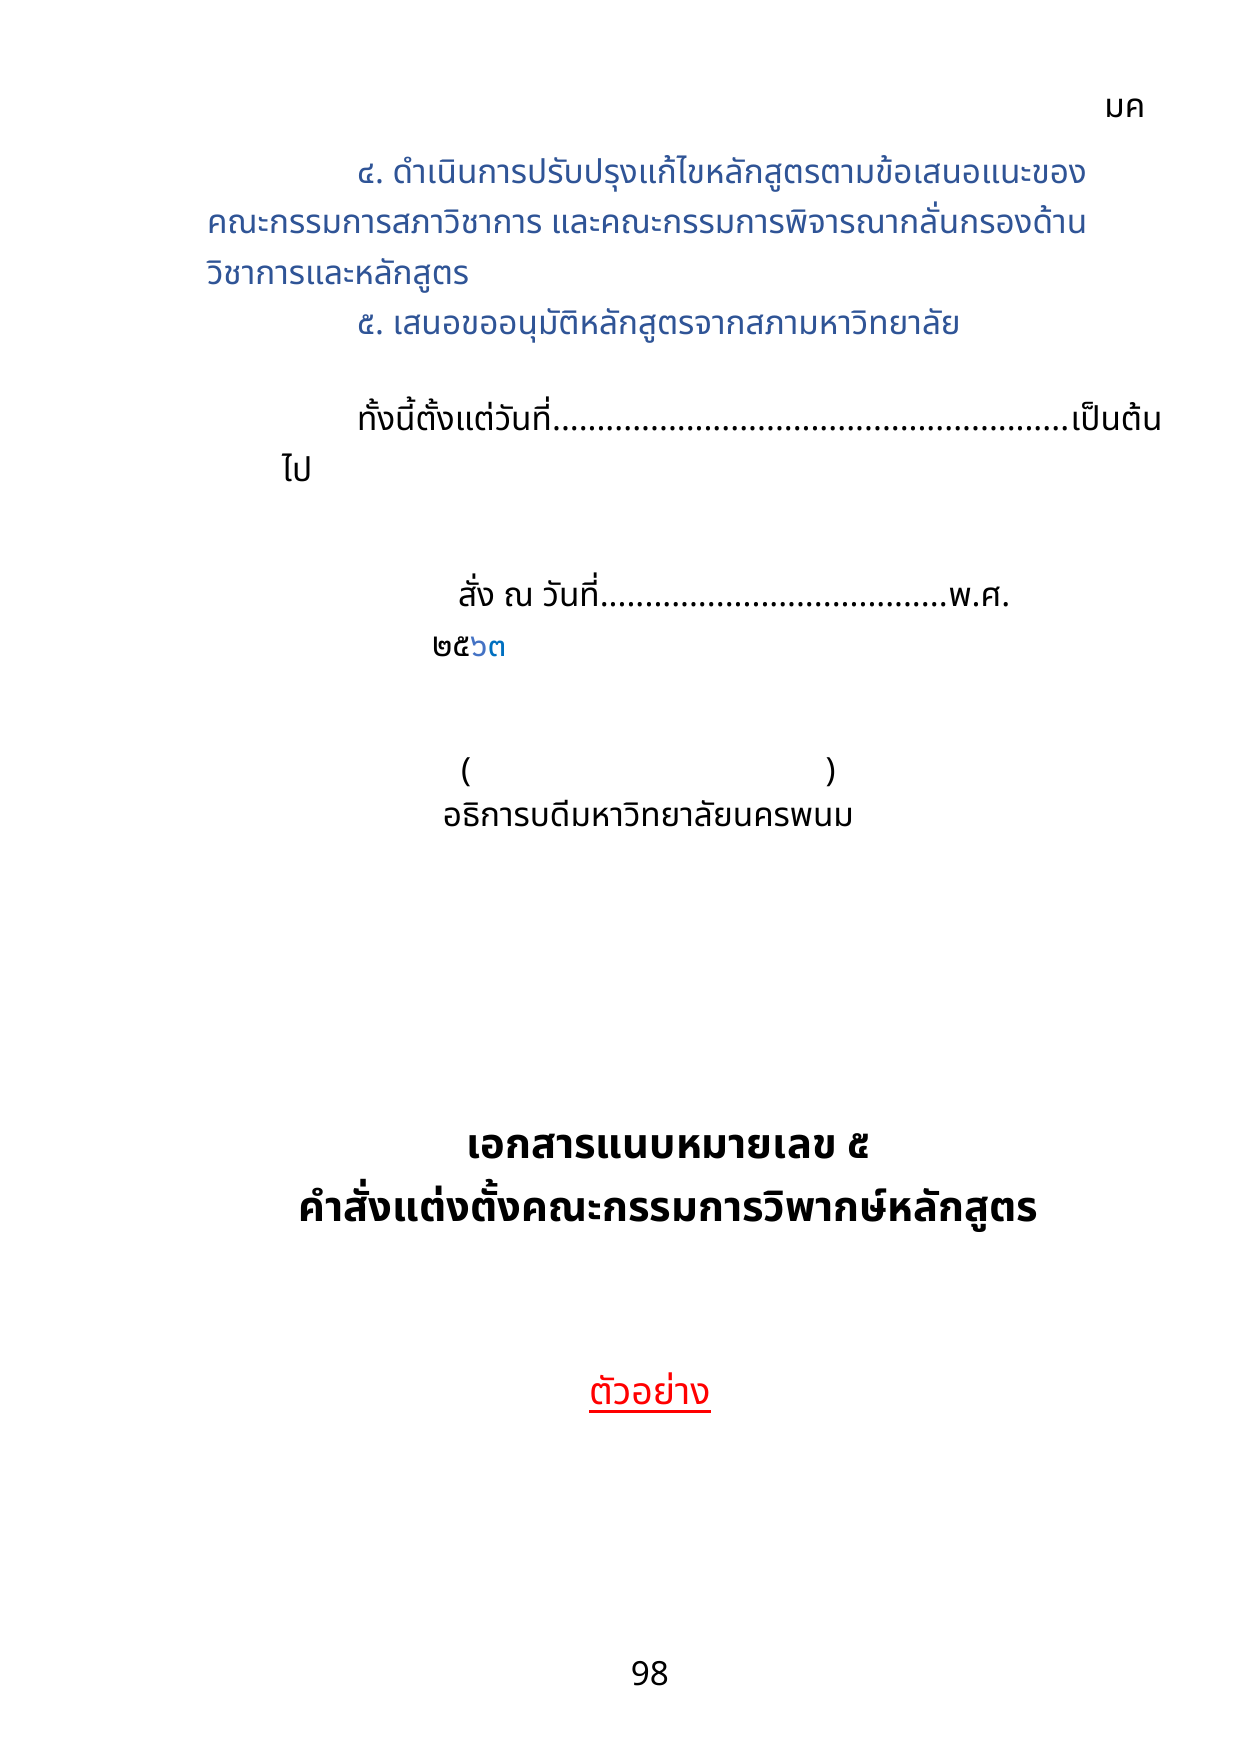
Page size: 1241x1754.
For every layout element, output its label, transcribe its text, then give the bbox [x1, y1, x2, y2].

text ( ) [207, 746, 1090, 791]
text ทั้งนี้ตั้งแต่วันที่..........................................................เป็นต้นไป [282, 395, 1183, 496]
text ๕. เสนอขออนุมัติหลักสูตรจากสภามหาวิทยาลัย [207, 299, 1092, 350]
text ๔. ดำเนินการปรับปรุงแก้ไขหลักสูตรตามข้อเสนอแนะของคณะกรรมการสภาวิชาการ และคณะกรรมการพิจารณากลั่นกรองด้านวิชาการและหลักสูตร [207, 148, 1092, 299]
text คำสั่งแต่งตั้งคณะกรรมการวิพากษ์หลักสูตร [244, 1177, 1092, 1240]
text สั่ง ณ วันที่.......................................พ.ศ. ๒๕๖๓ [432, 570, 1090, 671]
text อธิการบดีมหาวิทยาลัยนครพนม [207, 791, 1090, 841]
text ตัวอย่าง [207, 1365, 1092, 1421]
text เอกสารแนบหมายเลข ๕ [244, 1114, 1092, 1177]
